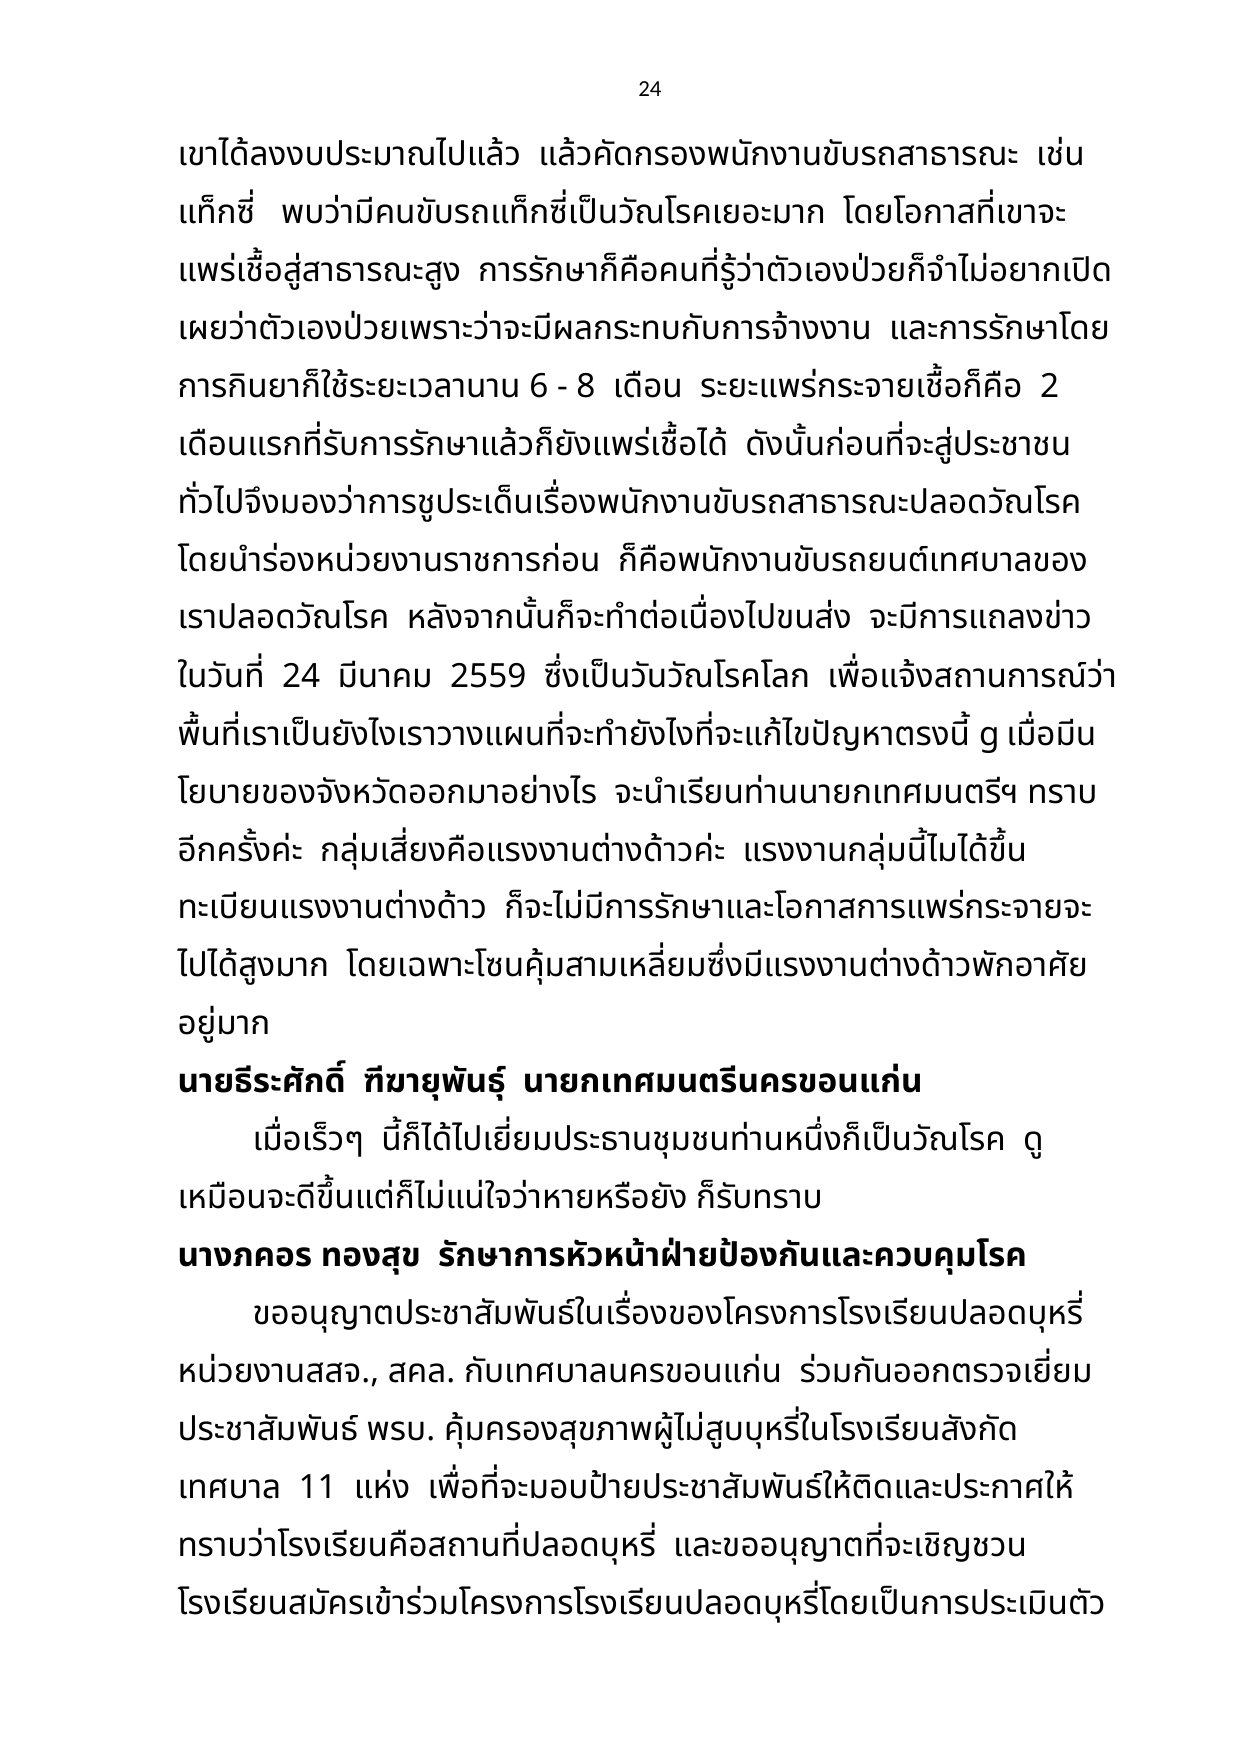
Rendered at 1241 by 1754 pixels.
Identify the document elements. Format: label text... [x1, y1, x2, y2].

text นายธีระศักดิ์ ฑีฆายุพันธุ์ นายกเทศมนตรีนครขอนแก่น [177, 1057, 1122, 1108]
text เมื่อเร็วๆ นี้ก็ได้ไปเยี่ยมประธานชุมชนท่านหนึ่งก็เป็นวัณโรค ดูเหมือนจะดีขึ้นแต่ก็ไม่แน่ใจว่าหายหรือยัง ก็รับทราบ [177, 1115, 1122, 1223]
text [177, 130, 1122, 1050]
text นางภคอร ทองสุข รักษาการหัวหน้าฝ่ายป้องกันและควบคุมโรค [177, 1231, 1122, 1281]
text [177, 1289, 1122, 1629]
